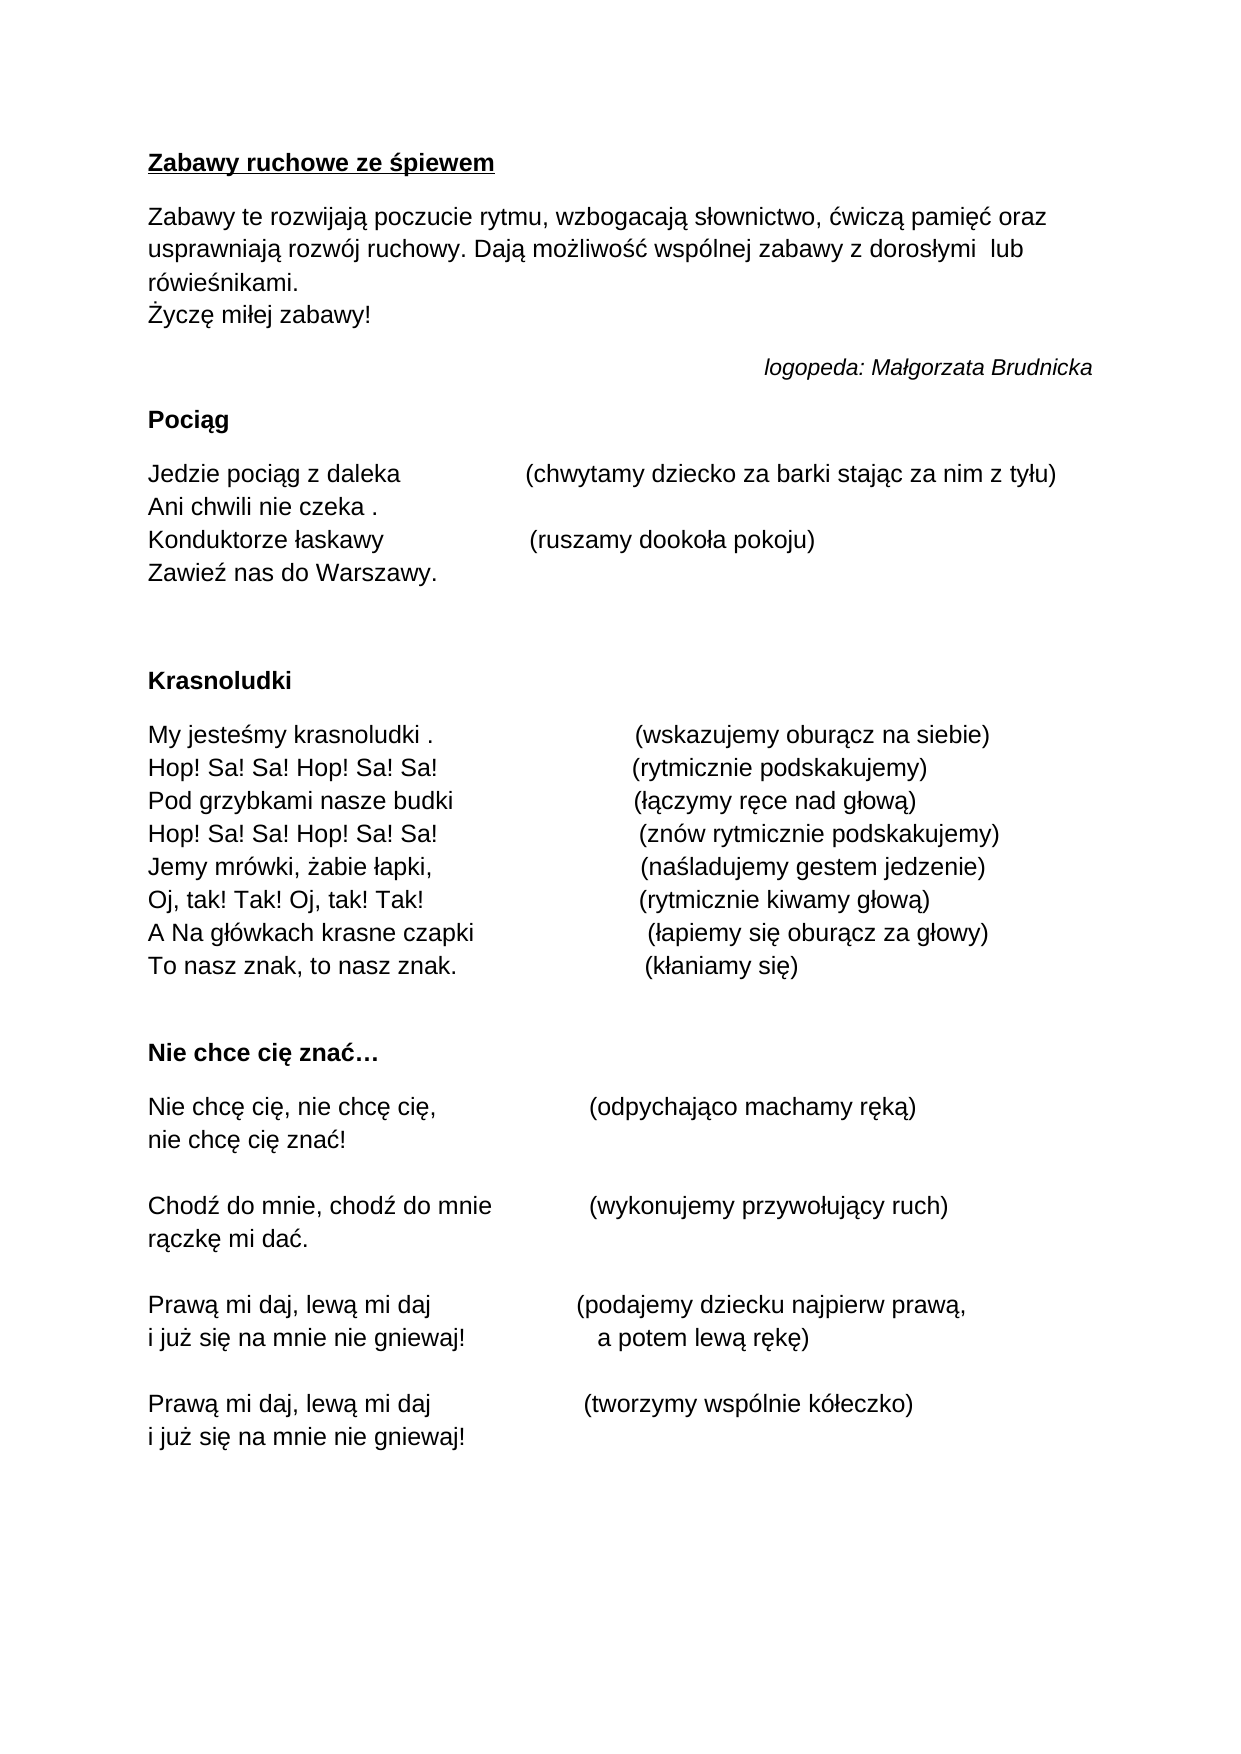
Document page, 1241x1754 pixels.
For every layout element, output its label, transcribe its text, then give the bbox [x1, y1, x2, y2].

text Chodź do mnie, chodź do mnie (wykonujemy przywołujący ruch) rączkę mi dać. [148, 1191, 1093, 1253]
text Życzę miłej zabawy! [148, 301, 1093, 329]
text Prawą mi daj, lewą mi daj (podajemy dziecku najpierw prawą, [148, 1290, 1093, 1319]
text Nie chcę cię, nie chcę cię, (odpychająco machamy ręką) nie chcę cię znać! [148, 1092, 1093, 1153]
text Zabawy ruchowe ze śpiewem [148, 148, 1093, 176]
text Zabawy te rozwijają poczucie rytmu, wzbogacają słownictwo, ćwiczą pamięć oraz usprawniają rozwój ruchowy. Dają możliwość wspólnej zabawy z dorosłymi lub rówieśnikami. [148, 201, 1093, 296]
text Krasnoludki [148, 666, 1093, 695]
text i już się na mnie nie gniewaj! a potem lewą rękę) [148, 1323, 1093, 1352]
text Nie chce cię znać… [148, 1038, 1093, 1067]
text A Na główkach krasne czapki (łapiemy się oburącz za głowy) To nasz znak, to nasz znak. (kłaniamy się) [148, 918, 1093, 980]
text Prawą mi daj, lewą mi daj (tworzymy wspólnie kółeczko) i już się na mnie nie gniewaj! [148, 1389, 1093, 1451]
text logopeda: Małgorzata Brudnicka [148, 354, 1093, 381]
text Jedzie pociąg z daleka (chwytamy dziecko za barki stając za nim z tyłu) Ani chwili nie czeka . Konduktorze łaskawy (ruszamy dookoła pokoju) Zawieź nas do Warszawy. [148, 459, 1093, 587]
text Pociąg [148, 405, 1093, 434]
text My jesteśmy krasnoludki . (wskazujemy oburącz na siebie) Hop! Sa! Sa! Hop! Sa! Sa! (rytmicznie podskakujemy) Pod grzybkami nasze budki (łączymy ręce nad głową) Hop! Sa! Sa! Hop! Sa! Sa! (znów rytmicznie podskakujemy) Jemy mrówki, żabie łapki, (naśladujemy gestem jedzenie) Oj, tak! Tak! Oj, tak! Tak! (rytmicznie kiwamy głową) [148, 720, 1093, 914]
